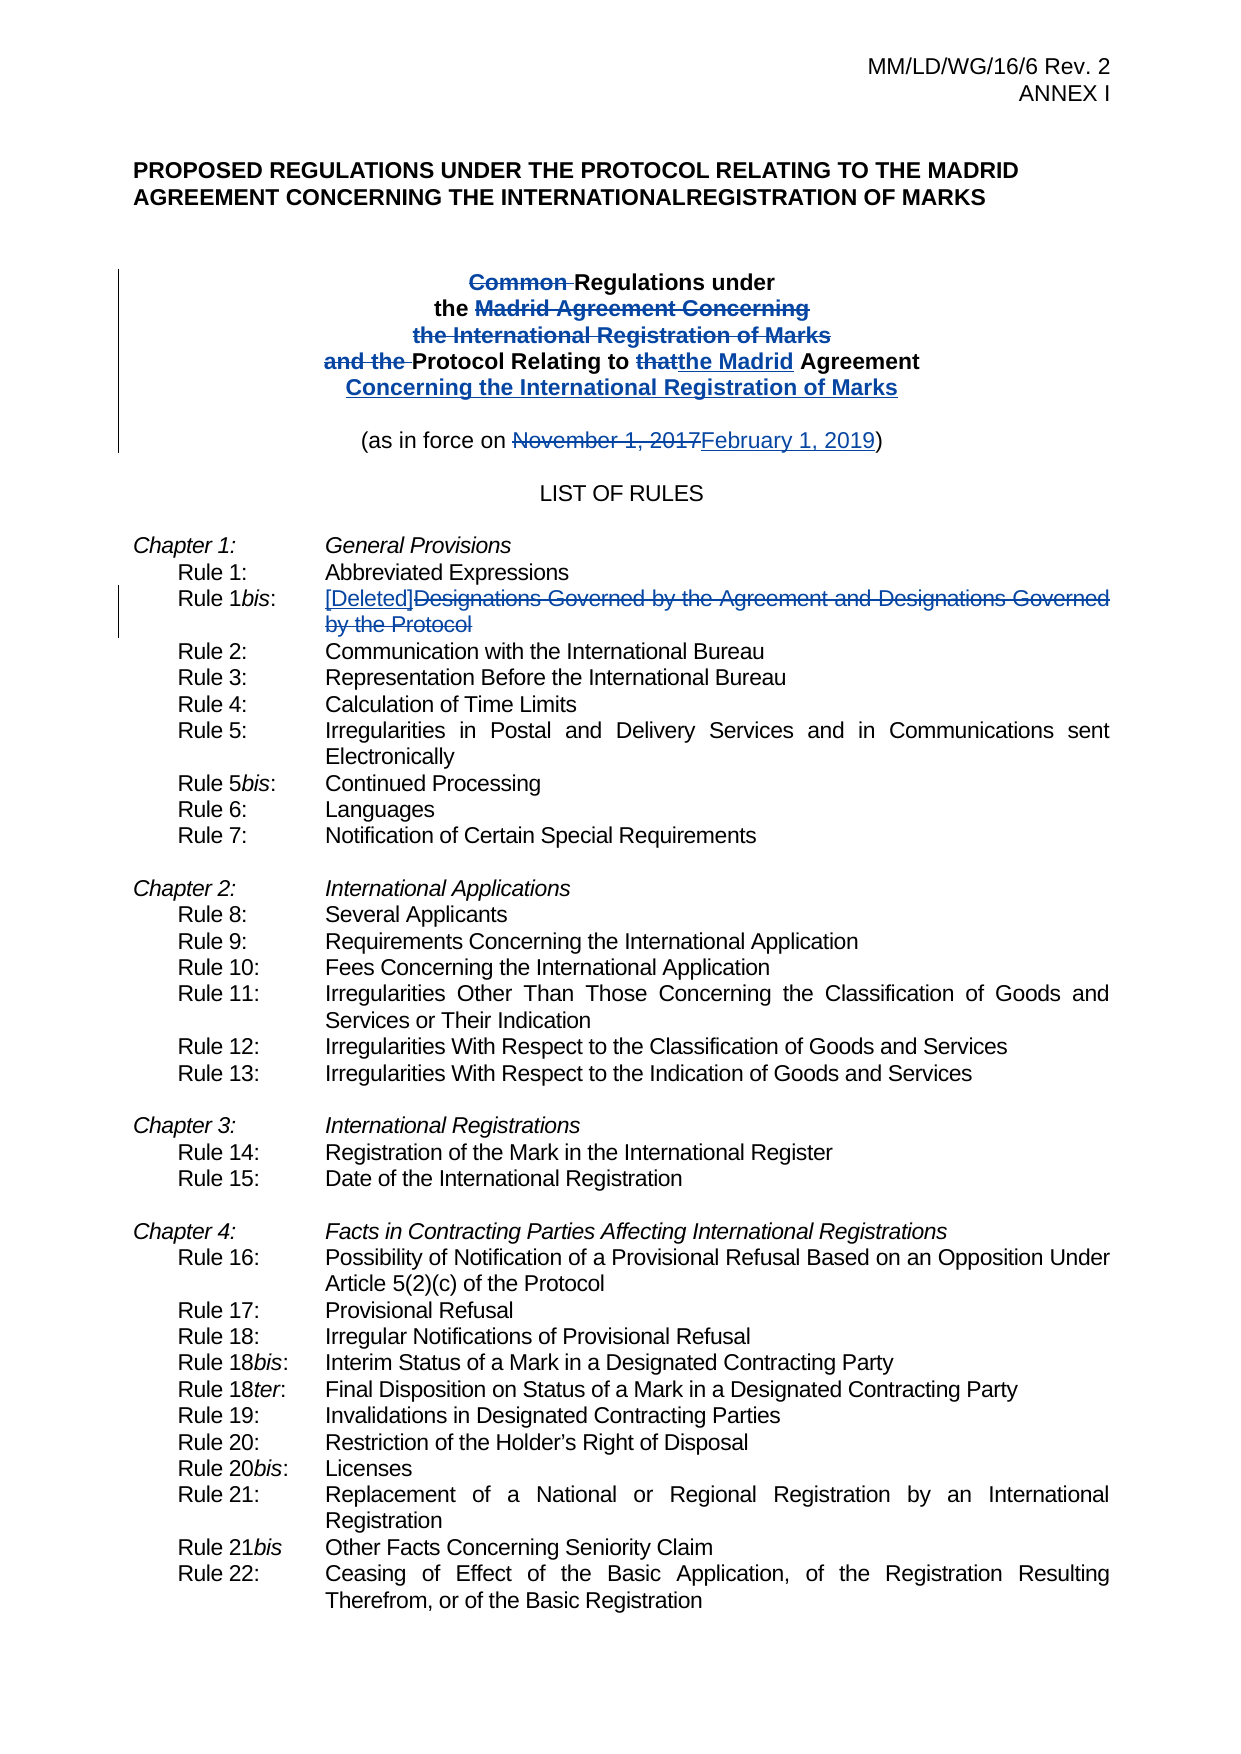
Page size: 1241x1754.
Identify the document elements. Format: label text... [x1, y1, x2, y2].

text Chapter 3: International Registrations [133, 1112, 1110, 1138]
text Chapter 2: International Applications [133, 875, 1110, 901]
text Rule 18ter: Final Disposition on Status of a Mark in a Designated Contracting Party [177, 1376, 1110, 1402]
text Rule 19: Invalidations in Designated Contracting Parties [177, 1402, 1110, 1428]
text LIST OF RULES [133, 480, 1110, 506]
text (as in force on ) [133, 427, 1110, 453]
text Rule 1bis: [177, 585, 1110, 638]
text Rule 7: Notification of Certain Special Requirements [133, 822, 1110, 849]
text Rule 22: Ceasing of Effect of the Basic Application, of the Registration Resulting Therefrom, or of the Basic Registration [177, 1560, 1110, 1613]
text Rule 4: Calculation of Time Limits [133, 691, 1110, 717]
text Rule 16: Possibility of Notification of a Provisional Refusal Based on an Opposition Under Article 5(2)(c) of the Protocol [177, 1244, 1110, 1297]
text Rule 9: Requirements Concerning the International Application [133, 928, 1110, 954]
text Rule 1: Abbreviated Expressions [133, 559, 1110, 585]
text Rule 3: Representation Before the International Bureau [133, 664, 1110, 691]
text Rule 10: Fees Concerning the International Application [133, 954, 1110, 980]
text Rule 11: Irregularities Other Than Those Concerning the Classification of Goods and Services or Their Indication [177, 980, 1110, 1033]
text Rule 15: Date of the International Registration [133, 1165, 1110, 1191]
subtitle Proposed REGULATIONS UNDER THE PROTOCOL RELATING TO THE MADRID AGREEMENT CONCERNING THE INTERNATIONALREGISTRATION OF MARKS [133, 157, 1110, 210]
text Rule 14: Registration of the Mark in the International Register [133, 1138, 1110, 1165]
text Rule 5: Irregularities in Postal and Delivery Services and in Communications sent Electronically [177, 717, 1110, 769]
text Rule 6: Languages [133, 796, 1110, 822]
text Rule 20bis: Licenses [177, 1455, 1110, 1481]
text Regulations under [133, 269, 1110, 295]
text Rule 5bis: Continued Processing [133, 769, 1110, 796]
text Rule 18: Irregular Notifications of Provisional Refusal [177, 1323, 1110, 1349]
text Rule 20: Restriction of the Holder’s Right of Disposal [177, 1428, 1110, 1455]
text Protocol Relating to Agreement [133, 348, 1110, 374]
text Rule 21bis Other Facts Concerning Seniority Claim [177, 1534, 1110, 1560]
text the [133, 295, 1110, 322]
text Rule 18bis: Interim Status of a Mark in a Designated Contracting Party [177, 1349, 1110, 1376]
text Rule 21: Replacement of a National or Regional Registration by an International Registration [177, 1481, 1110, 1534]
text Rule 2: Communication with the International Bureau [133, 638, 1110, 664]
text Chapter 1: General Provisions [133, 532, 1110, 559]
text Rule 12: Irregularities With Respect to the Classification of Goods and Services [177, 1033, 1110, 1059]
text Rule 13: Irregularities With Respect to the Indication of Goods and Services [177, 1059, 1110, 1086]
text Chapter 4: Facts in Contracting Parties Affecting International Registrations [133, 1218, 1110, 1244]
text Rule 8: Several Applicants [133, 901, 1110, 928]
text Rule 17: Provisional Refusal [177, 1297, 1110, 1323]
